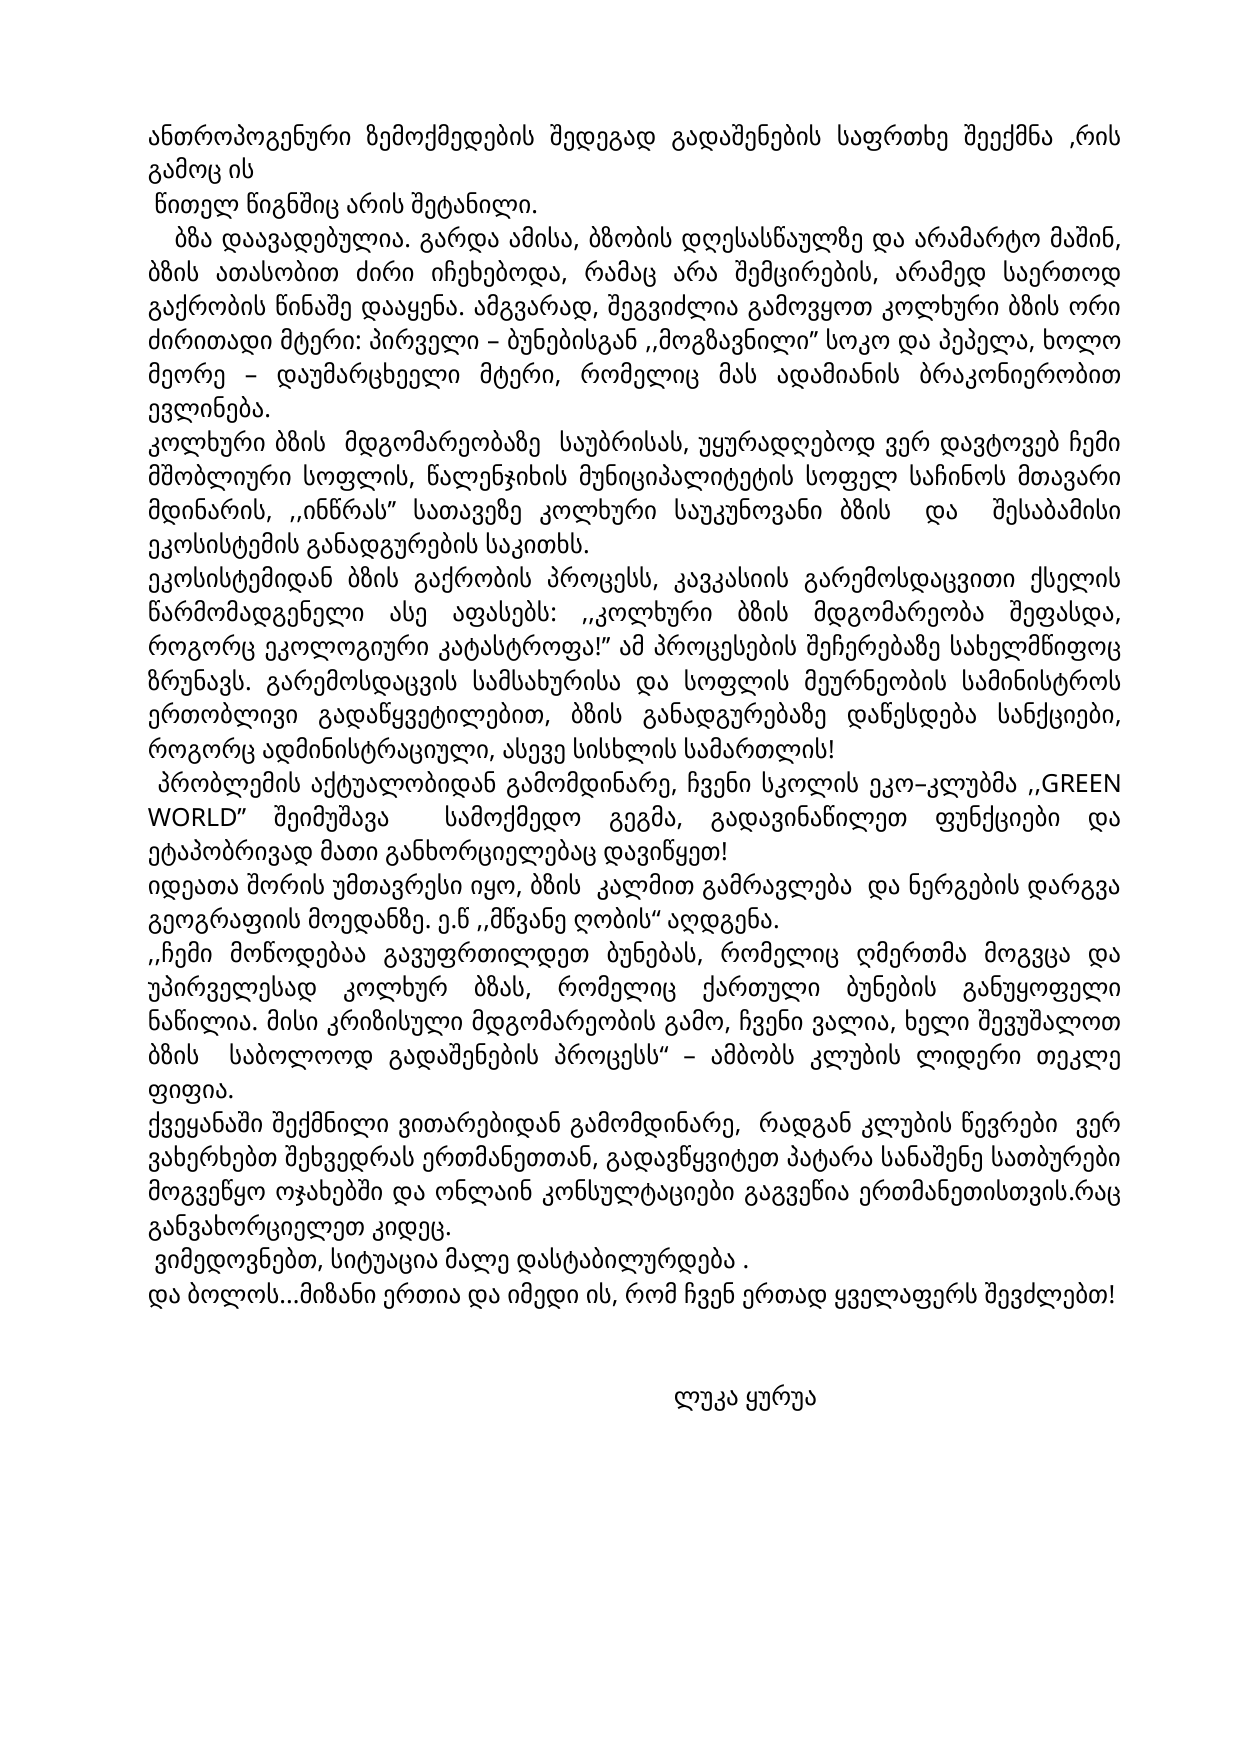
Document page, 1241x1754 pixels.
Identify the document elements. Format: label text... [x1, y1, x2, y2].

text წითელ წიგნშიც არის შეტანილი. [148, 186, 1122, 220]
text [148, 118, 1122, 186]
text ვიმედოვნებთ, სიტუაცია მალე დასტაბილურდება . [148, 1242, 1122, 1276]
text კოლხური ბზის მდგომარეობაზე საუბრისას, უყურადღებოდ ვერ დავტოვებ ჩემი მშობლიური სოფლის, წალენჯიხის მუნიციპალიტეტის სოფელ საჩინოს მთავარი მდინარის, ,,ინწრას’’ სათავეზე კოლხური საუკუნოვანი ბზის და შესაბამისი ეკოსისტემის განადგურების საკითხს. [148, 425, 1122, 561]
text ეკოსისტემიდან ბზის გაქრობის პროცესს, კავკასიის გარემოსდაცვითი ქსელის წარმომადგენელი ასე აფასებს: ,,კოლხური ბზის მდგომარეობა შეფასდა, როგორც ეკოლოგიური კატასტროფა!’’ ამ პროცესების შეჩერებაზე სახელმწიფოც ზრუნავს. გარემოსდაცვის სამსახურისა და სოფლის მეურნეობის სამინისტროს ერთობლივი გადაწყვეტილებით, ბზის განადგურებაზე დაწესდება სანქციები, როგორც ადმინისტრაციული, ასევე სისხლის სამართლის! [148, 561, 1122, 765]
text ბზა დაავადებულია. გარდა ამისა, ბზობის დღესასწაულზე და არამარტო მაშინ, ბზის ათასობით ძირი იჩეხებოდა, რამაც არა შემცირების, არამედ საერთოდ გაქრობის წინაშე დააყენა. ამგვარად, შეგვიძლია გამოვყოთ კოლხური ბზის ორი ძირითადი მტერი: პირველი – ბუნებისგან ,,მოგზავნილი’’ სოკო და პეპელა, ხოლო მეორე – დაუმარცხეელი მტერი, რომელიც მას ადამიანის ბრაკონიერობით ევლინება. [148, 220, 1122, 425]
text ქვეყანაში შექმნილი ვითარებიდან გამომდინარე, რადგან კლუბის წევრები ვერ ვახერხებთ შეხვედრას ერთმანეთთან, გადავწყვიტეთ პატარა სანაშენე სათბურები მოგვეწყო ოჯახებში და ონლაინ კონსულტაციები გაგვეწია ერთმანეთისთვის.რაც განვახორციელეთ კიდეც. [148, 1106, 1122, 1242]
text და ბოლოს...მიზანი ერთია და იმედი ის, რომ ჩვენ ერთად ყველაფერს შევძლებთ! [148, 1276, 1122, 1310]
text იდეათა შორის უმთავრესი იყო, ბზის კალმით გამრავლება და ნერგების დარგვა გეოგრაფიის მოედანზე. ე.წ ,,მწვანე ღობის“ აღდგენა. [148, 867, 1122, 936]
text პრობლემის აქტუალობიდან გამომდინარე, ჩვენი სკოლის ეკო–კლუბმა ,,GREEN WORLD’’ შეიმუშავა სამოქმედო გეგმა, გადავინაწილეთ ფუნქციები და ეტაპობრივად მათი განხორციელებაც დავიწყეთ! [148, 765, 1122, 867]
text ,,ჩემი მოწოდებაა გავუფრთილდეთ ბუნებას, რომელიც ღმერთმა მოგვცა და უპირველესად კოლხურ ბზას, რომელიც ქართული ბუნების განუყოფელი ნაწილია. მისი კრიზისული მდგომარეობის გამო, ჩვენი ვალია, ხელი შევუშალოთ ბზის საბოლოოდ გადაშენების პროცესს“ – ამბობს კლუბის ლიდერი თეკლე ფიფია. [148, 936, 1122, 1106]
text ლუკა ყურუა [148, 1378, 1122, 1412]
